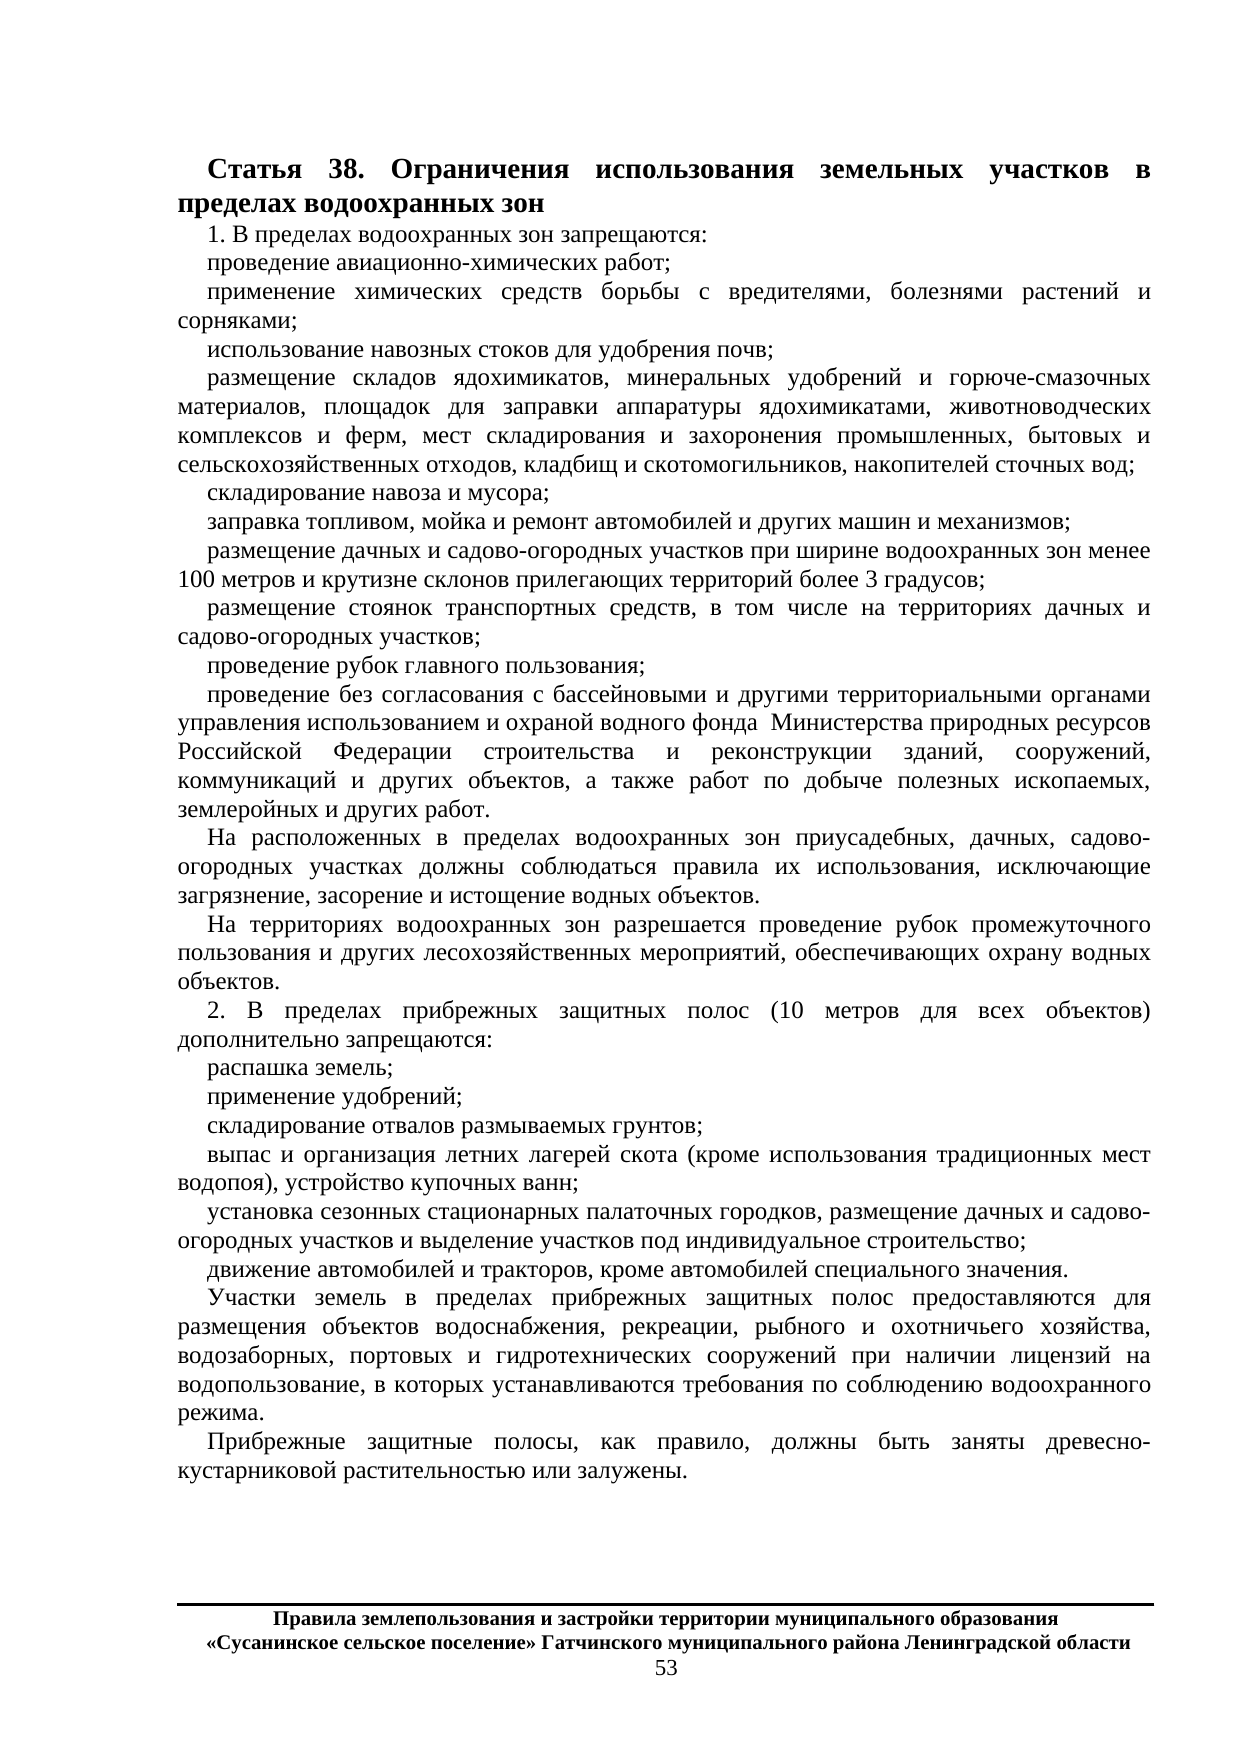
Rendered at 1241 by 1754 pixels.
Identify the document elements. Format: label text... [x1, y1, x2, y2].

text размещение стоянок транспортных средств, в том числе на территориях дачных и садово-огородных участков; [177, 592, 1152, 650]
text размещение дачных и садово-огородных участков при ширине водоохранных зон менее 100 метров и крутизне склонов прилегающих территорий более 3 градусов; [177, 535, 1152, 592]
text применение химических средств борьбы с вредителями, болезнями растений и сорняками; [177, 276, 1152, 334]
text использование навозных стоков для удобрения почв; [177, 334, 1152, 362]
text На территориях водоохранных зон разрешается проведение рубок промежуточного пользования и других лесохозяйственных мероприятий, обеспечивающих охрану водных объектов. [177, 909, 1152, 995]
text проведение рубок главного пользования; [177, 650, 1152, 679]
text движение автомобилей и тракторов, кроме автомобилей специального значения. [177, 1254, 1152, 1282]
text На расположенных в пределах водоохранных зон приусадебных, дачных, садово-огородных участках должны соблюдаться правила их использования, исключающие загрязнение, засорение и истощение водных объектов. [177, 822, 1152, 909]
text распашка земель; [177, 1052, 1152, 1081]
text заправка топливом, мойка и ремонт автомобилей и других машин и механизмов; [177, 506, 1152, 535]
text размещение складов ядохимикатов, минеральных удобрений и горюче-смазочных материалов, площадок для заправки аппаратуры ядохимикатами, животноводческих комплексов и ферм, мест складирования и захоронения промышленных, бытовых и сельскохозяйственных отходов, кладбищ и скотомогильников, накопителей сточных вод; [177, 362, 1152, 477]
text установка сезонных стационарных палаточных городков, размещение дачных и садово-огородных участков и выделение участков под индивидуальное строительство; [177, 1196, 1152, 1254]
text 1. В пределах водоохранных зон запрещаются: [177, 219, 1152, 247]
text Статья 38. Ограничения использования земельных участков в пределах водоохранных зон [177, 152, 1152, 219]
text 2. В пределах прибрежных защитных полос (10 метров для всех объектов) дополнительно запрещаются: [177, 995, 1152, 1052]
text проведение авиационно-химических работ; [177, 247, 1152, 276]
text Участки земель в пределах прибрежных защитных полос предоставляются для размещения объектов водоснабжения, рекреации, рыбного и охотничьего хозяйства, водозаборных, портовых и гидротехнических сооружений при наличии лицензий на водопользование, в которых устанавливаются требования по соблюдению водоохранного режима. [177, 1282, 1152, 1426]
text Прибрежные защитные полосы, как правило, должны быть заняты древесно-кустарниковой растительностью или залужены. [177, 1426, 1152, 1484]
text проведение без согласования с бассейновыми и другими территориальными органами управления использованием и охраной водного фонда Министерства природных ресурсов Российской Федерации строительства и реконструкции зданий, сооружений, коммуникаций и других объектов, а также работ по добыче полезных ископаемых, землеройных и других работ. [177, 679, 1152, 822]
text складирование навоза и мусора; [177, 477, 1152, 506]
text складирование отвалов размываемых грунтов; [177, 1110, 1152, 1139]
text выпас и организация летних лагерей скота (кроме использования традиционных мест водопоя), устройство купочных ванн; [177, 1139, 1152, 1196]
text применение удобрений; [177, 1081, 1152, 1110]
